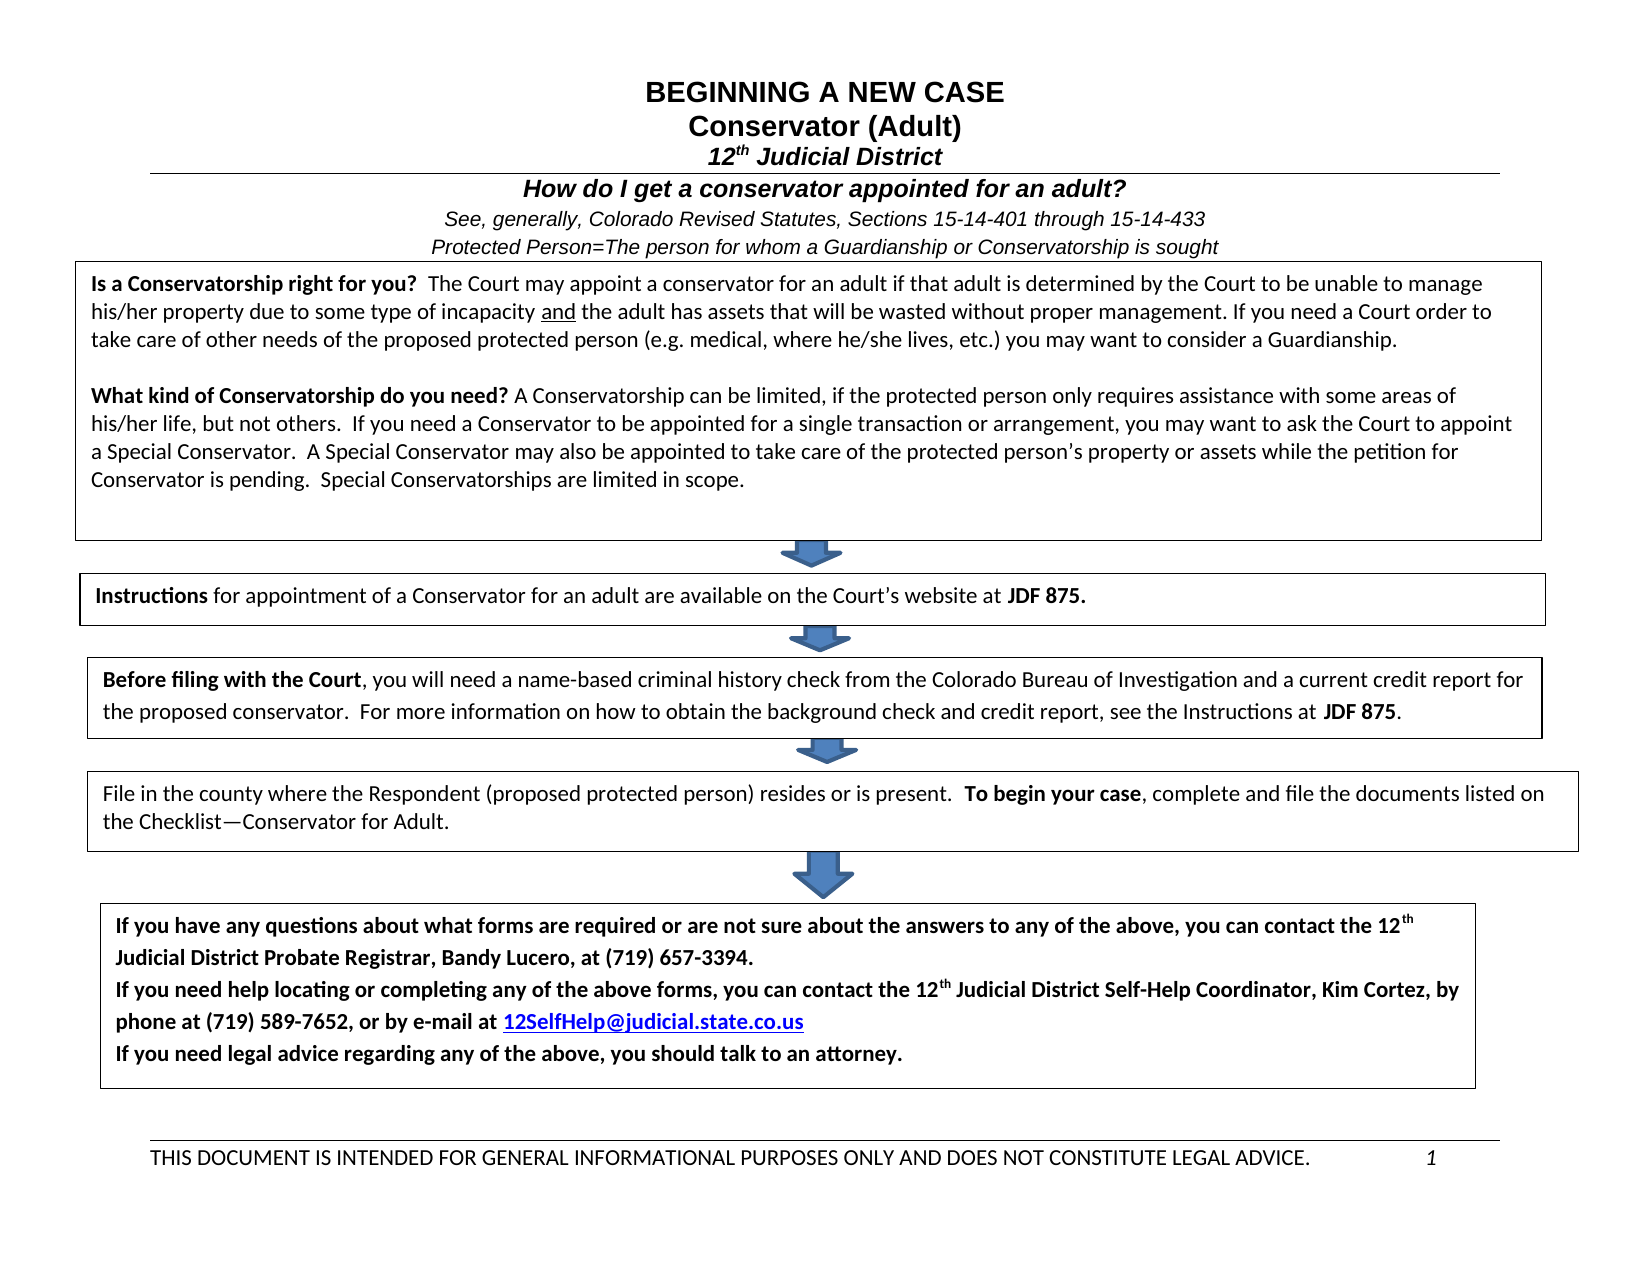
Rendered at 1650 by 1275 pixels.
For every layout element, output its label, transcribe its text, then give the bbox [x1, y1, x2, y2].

text Protected Person=The person for whom a Guardianship or Conservatorship is sought [150, 234, 1500, 258]
text How do I get a conservator appointed for an adult? [150, 174, 1500, 203]
text See, generally, Colorado Revised Statutes, Sections 15-14-401 through 15-14-433 [150, 207, 1500, 231]
